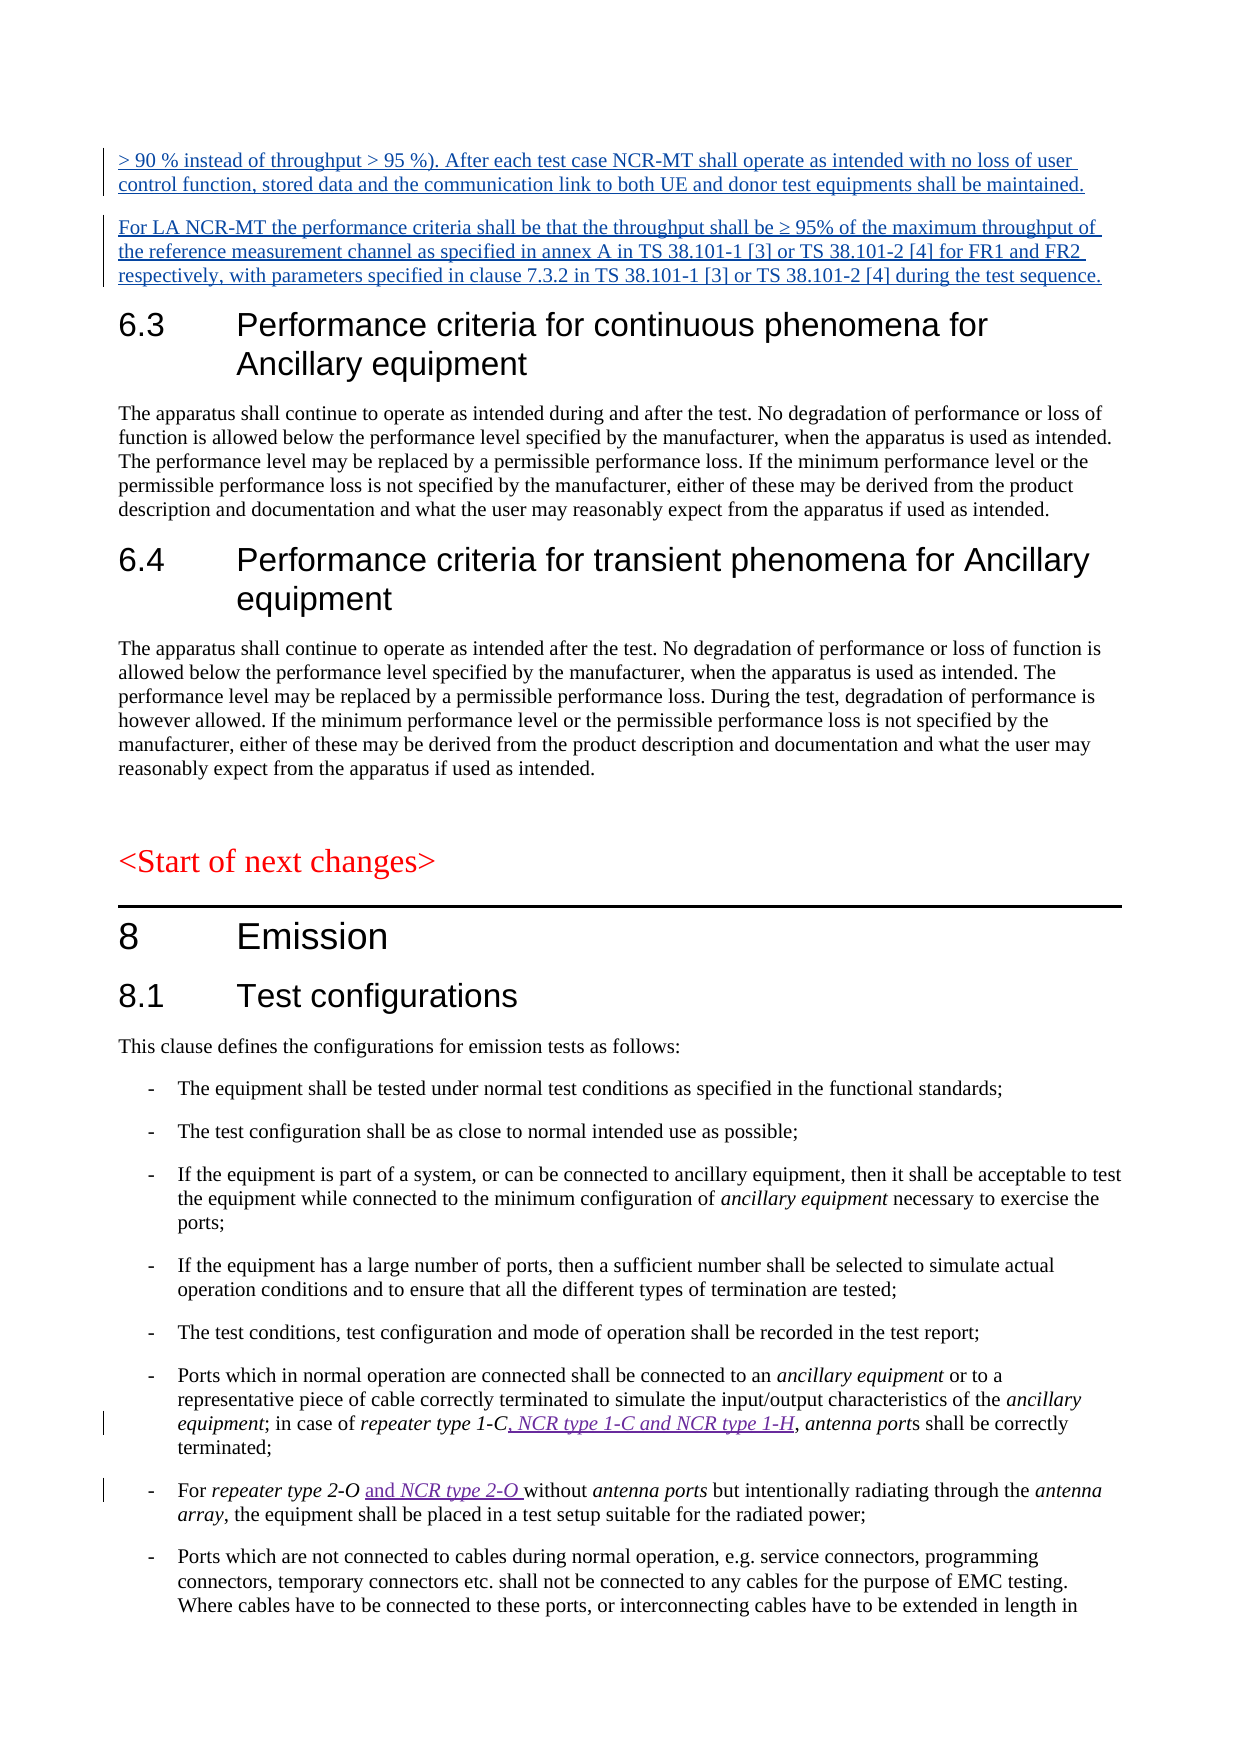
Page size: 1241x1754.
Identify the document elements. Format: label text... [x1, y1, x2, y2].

text <Start of next changes> [118, 842, 1122, 880]
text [148, 1544, 1122, 1617]
text - The test conditions, test configuration and mode of operation shall be recorded in the test report; [148, 1320, 1122, 1344]
text - The equipment shall be tested under normal test conditions as specified in the functional standards; [148, 1076, 1122, 1100]
text 6.3 Performance criteria for continuous phenomena for Ancillary equipment [118, 306, 1122, 382]
text 6.4 Performance criteria for transient phenomena for Ancillary equipment [118, 540, 1122, 617]
text This clause defines the configurations for emission tests as follows: [118, 1033, 1122, 1058]
text - If the equipment is part of a system, or can be connected to ancillary equipment, then it shall be acceptable to test the equipment while connected to the minimum configuration of ancillary equipment necessary to exercise the ports; [148, 1162, 1122, 1234]
text 8 Emission [118, 908, 1122, 958]
text - For repeater type 2-O without antenna ports but intentionally radiating through the antenna array, the equipment shall be placed in a test setup suitable for the radiated power; [148, 1478, 1122, 1526]
text The apparatus shall continue to operate as intended during and after the test. No degradation of performance or loss of function is allowed below the performance level specified by the manufacturer, when the apparatus is used as intended. The performance level may be replaced by a permissible performance loss. If the minimum performance level or the permissible performance loss is not specified by the manufacturer, either of these may be derived from the product description and documentation and what the user may reasonably expect from the apparatus if used as intended. [118, 401, 1122, 521]
text The apparatus shall continue to operate as intended after the test. No degradation of performance or loss of function is allowed below the performance level specified by the manufacturer, when the apparatus is used as intended. The performance level may be replaced by a permissible performance loss. During the test, degradation of performance is however allowed. If the minimum performance level or the permissible performance loss is not specified by the manufacturer, either of these may be derived from the product description and documentation and what the user may reasonably expect from the apparatus if used as intended. [118, 636, 1122, 780]
text - If the equipment has a large number of ports, then a sufficient number shall be selected to simulate actual operation conditions and to ensure that all the different types of termination are tested; [148, 1253, 1122, 1301]
text 8.1 Test configurations [118, 976, 1122, 1015]
text - Ports which in normal operation are connected shall be connected to an ancillary equipment or to a representative piece of cable correctly terminated to simulate the input/output characteristics of the ancillary equipment; in case of repeater type 1-C, antenna ports shall be correctly terminated; [148, 1363, 1122, 1459]
text - The test configuration shall be as close to normal intended use as possible; [148, 1119, 1122, 1143]
